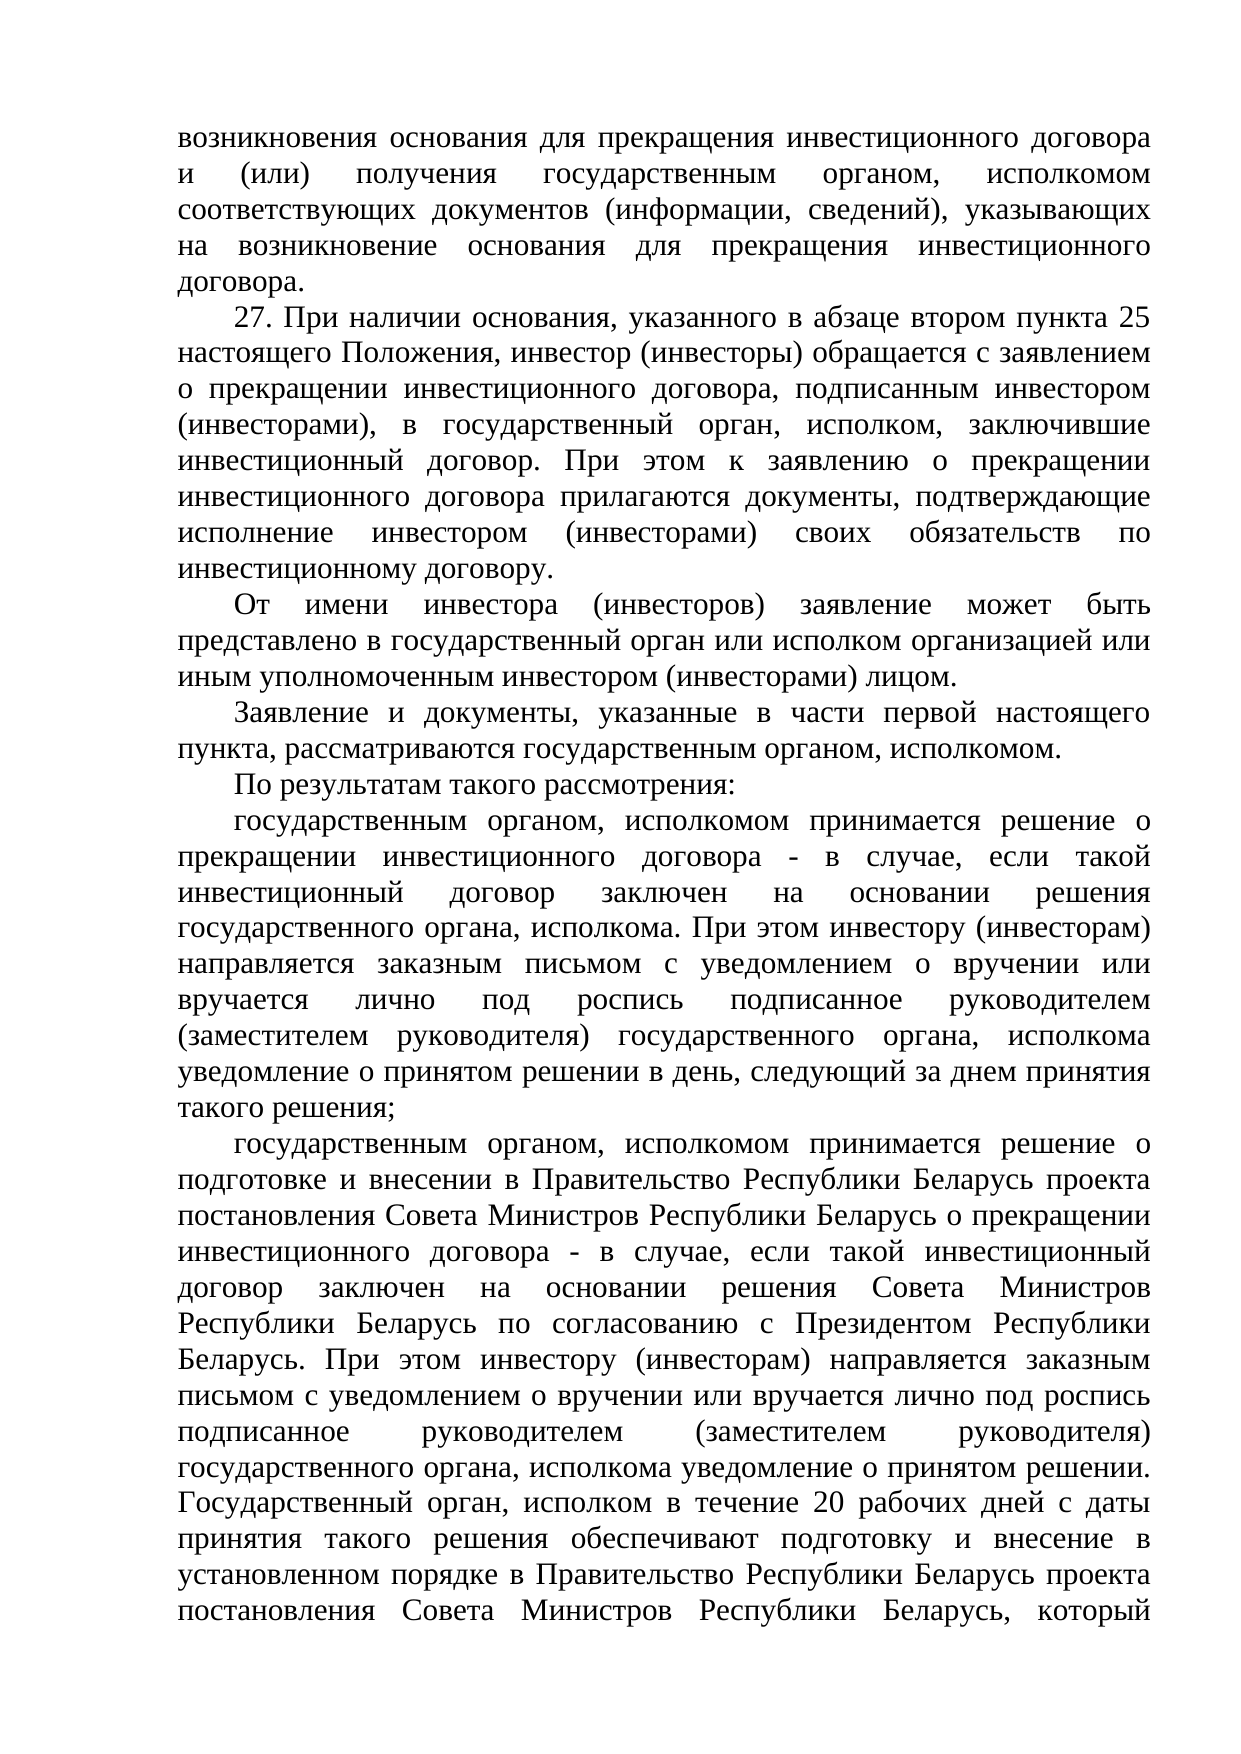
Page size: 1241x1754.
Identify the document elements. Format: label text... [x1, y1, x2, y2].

text По результатам такого рассмотрения: [177, 765, 1152, 801]
text Заявление и документы, указанные в части первой настоящего пункта, рассматриваются государственным органом, исполкомом. [177, 693, 1152, 765]
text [177, 1124, 1152, 1627]
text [177, 118, 1152, 298]
text государственным органом, исполкомом принимается решение о прекращении инвестиционного договора - в случае, если такой инвестиционный договор заключен на основании решения государственного органа, исполкома. При этом инвестору (инвесторам) направляется заказным письмом с уведомлением о вручении или вручается лично под роспись подписанное руководителем (заместителем руководителя) государственного органа, исполкома уведомление о принятом решении в день, следующий за днем принятия такого решения; [177, 801, 1152, 1124]
text 27. При наличии основания, указанного в абзаце втором пункта 25 настоящего Положения, инвестор (инвесторы) обращается с заявлением о прекращении инвестиционного договора, подписанным инвестором (инвесторами), в государственный орган, исполком, заключившие инвестиционный договор. При этом к заявлению о прекращении инвестиционного договора прилагаются документы, подтверждающие исполнение инвестором (инвесторами) своих обязательств по инвестиционному договору. [177, 298, 1152, 585]
text От имени инвестора (инвесторов) заявление может быть представлено в государственный орган или исполком организацией или иным уполномоченным инвестором (инвесторами) лицом. [177, 585, 1152, 693]
